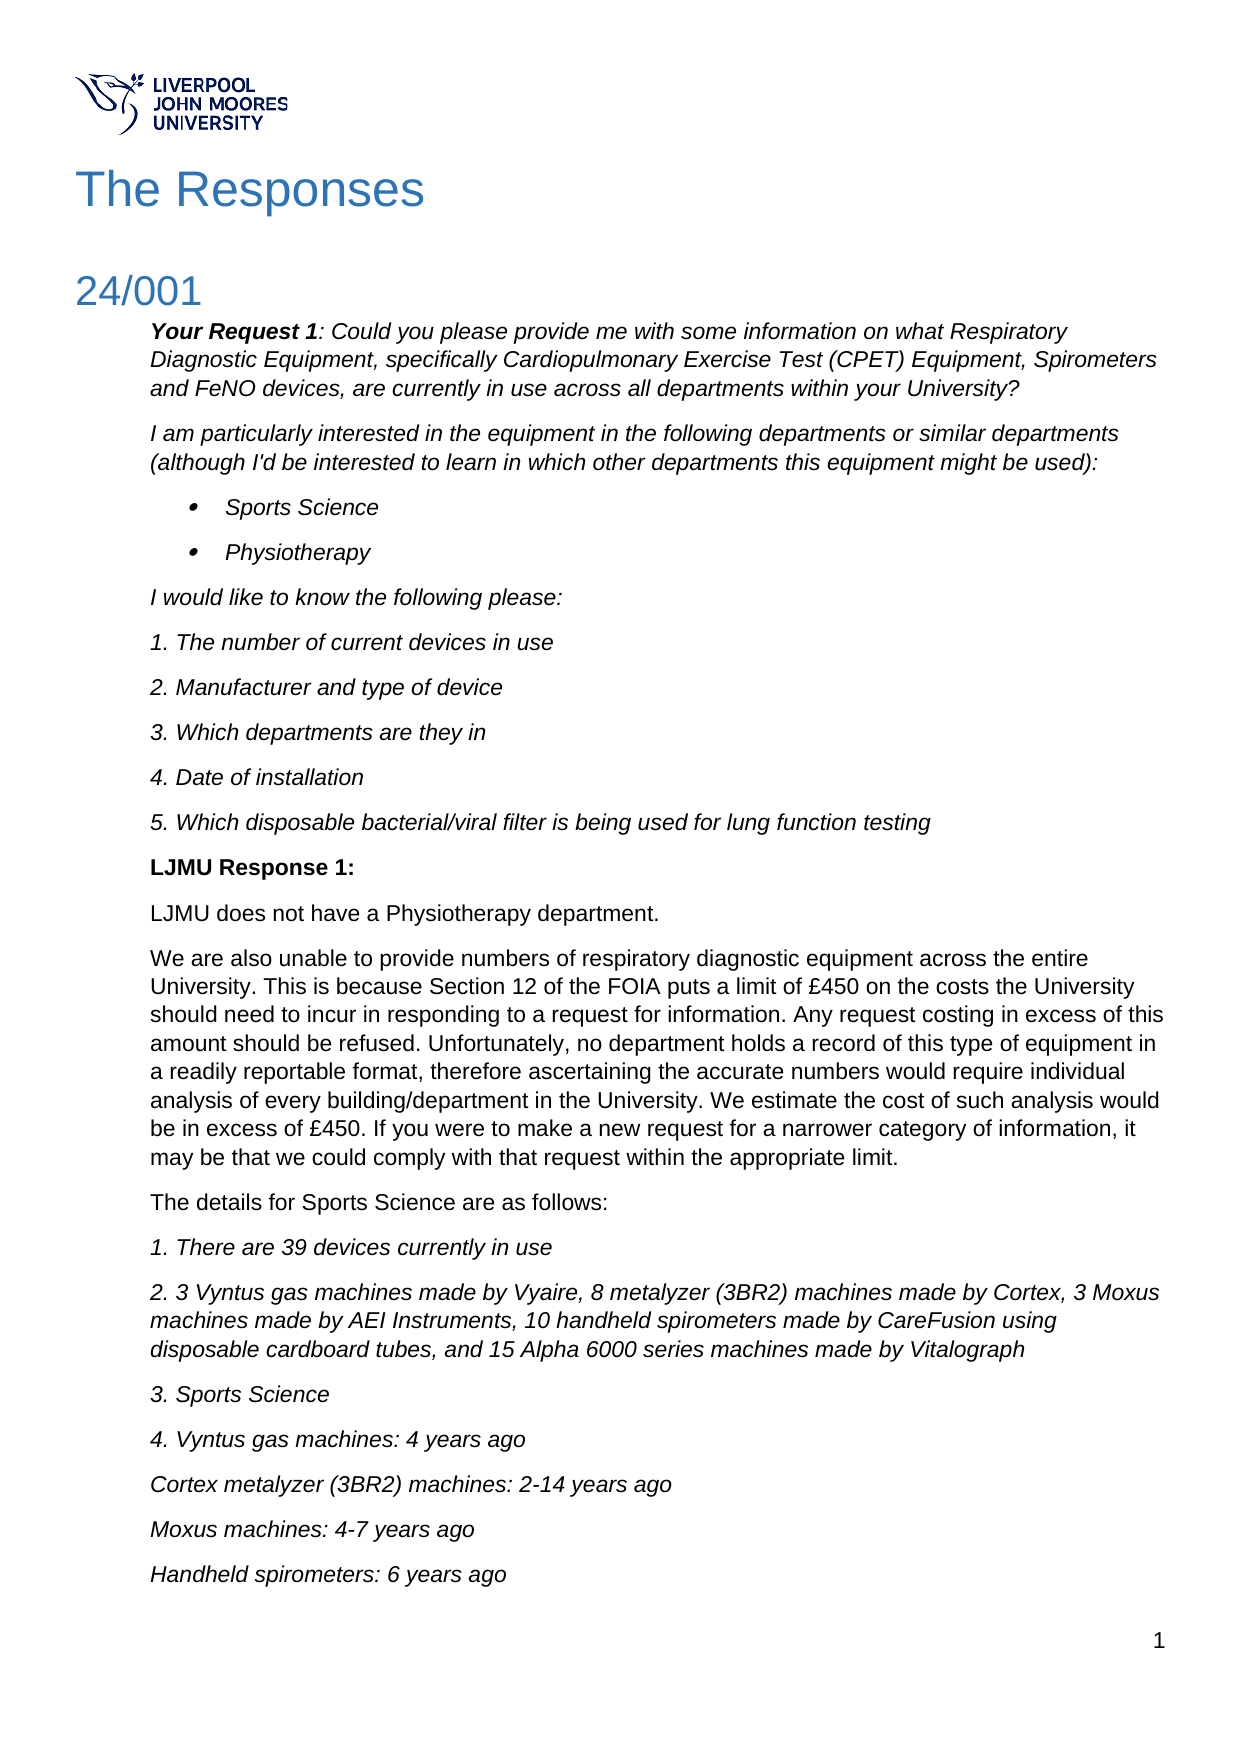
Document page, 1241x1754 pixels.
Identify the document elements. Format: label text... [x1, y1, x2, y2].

text 1. The number of current devices in use [150, 629, 1165, 655]
text 3. Which departments are they in [150, 719, 1165, 745]
text The details for Sports Science are as follows: [150, 1189, 1165, 1215]
list Sports Science [187, 493, 1165, 520]
text Your Request 1: Could you please provide me with some information on what Respiratory Diagnostic Equipment, specifically Cardiopulmonary Exercise Test (CPET) Equipment, Spirometers and FeNO devices, are currently in use across all departments within your University? [150, 318, 1165, 401]
text 4. Vyntus gas machines: 4 years ago [150, 1426, 1165, 1452]
text 2. 3 Vyntus gas machines made by Vyaire, 8 metalyzer (3BR2) machines made by Cortex, 3 Moxus machines made by AEI Instruments, 10 handheld spirometers made by CareFusion using disposable cardboard tubes, and 15 Alpha 6000 series machines made by Vitalograph [150, 1279, 1165, 1362]
subtitle The Responses [75, 159, 1165, 217]
text 5. Which disposable bacterial/viral filter is being used for lung function testing [150, 809, 1165, 836]
list Physiotherapy [187, 539, 1165, 565]
picture [75, 73, 288, 135]
text I am particularly interested in the equipment in the following departments or similar departments (although I'd be interested to learn in which other departments this equipment might be used): [150, 420, 1165, 475]
text 4. Date of installation [150, 764, 1165, 791]
text 3. Sports Science [150, 1381, 1165, 1407]
text LJMU does not have a Physiotherapy department. [150, 899, 1165, 926]
text LJMU Response 1: [150, 854, 1165, 881]
text 1. There are 39 devices currently in use [150, 1234, 1165, 1260]
text I would like to know the following please: [150, 584, 1165, 610]
text Handheld spirometers: 6 years ago [150, 1561, 1165, 1588]
text Cortex metalyzer (3BR2) machines: 2-14 years ago [150, 1471, 1165, 1497]
text 2. Manufacturer and type of device [150, 674, 1165, 700]
text We are also unable to provide numbers of respiratory diagnostic equipment across the entire University. This is because Section 12 of the FOIA puts a limit of £450 on the costs the University should need to incur in responding to a request for information. Any request costing in excess of this amount should be refused. Unfortunately, no department holds a record of this type of equipment in a readily reportable format, therefore ascertaining the accurate numbers would require individual analysis of every building/department in the University. We estimate the cost of such analysis would be in excess of £450. If you were to make a new request for a narrower category of information, it may be that we could comply with that request within the appropriate limit. [150, 944, 1165, 1170]
subtitle 24/001 [75, 266, 1165, 314]
text Moxus machines: 4-7 years ago [150, 1516, 1165, 1543]
